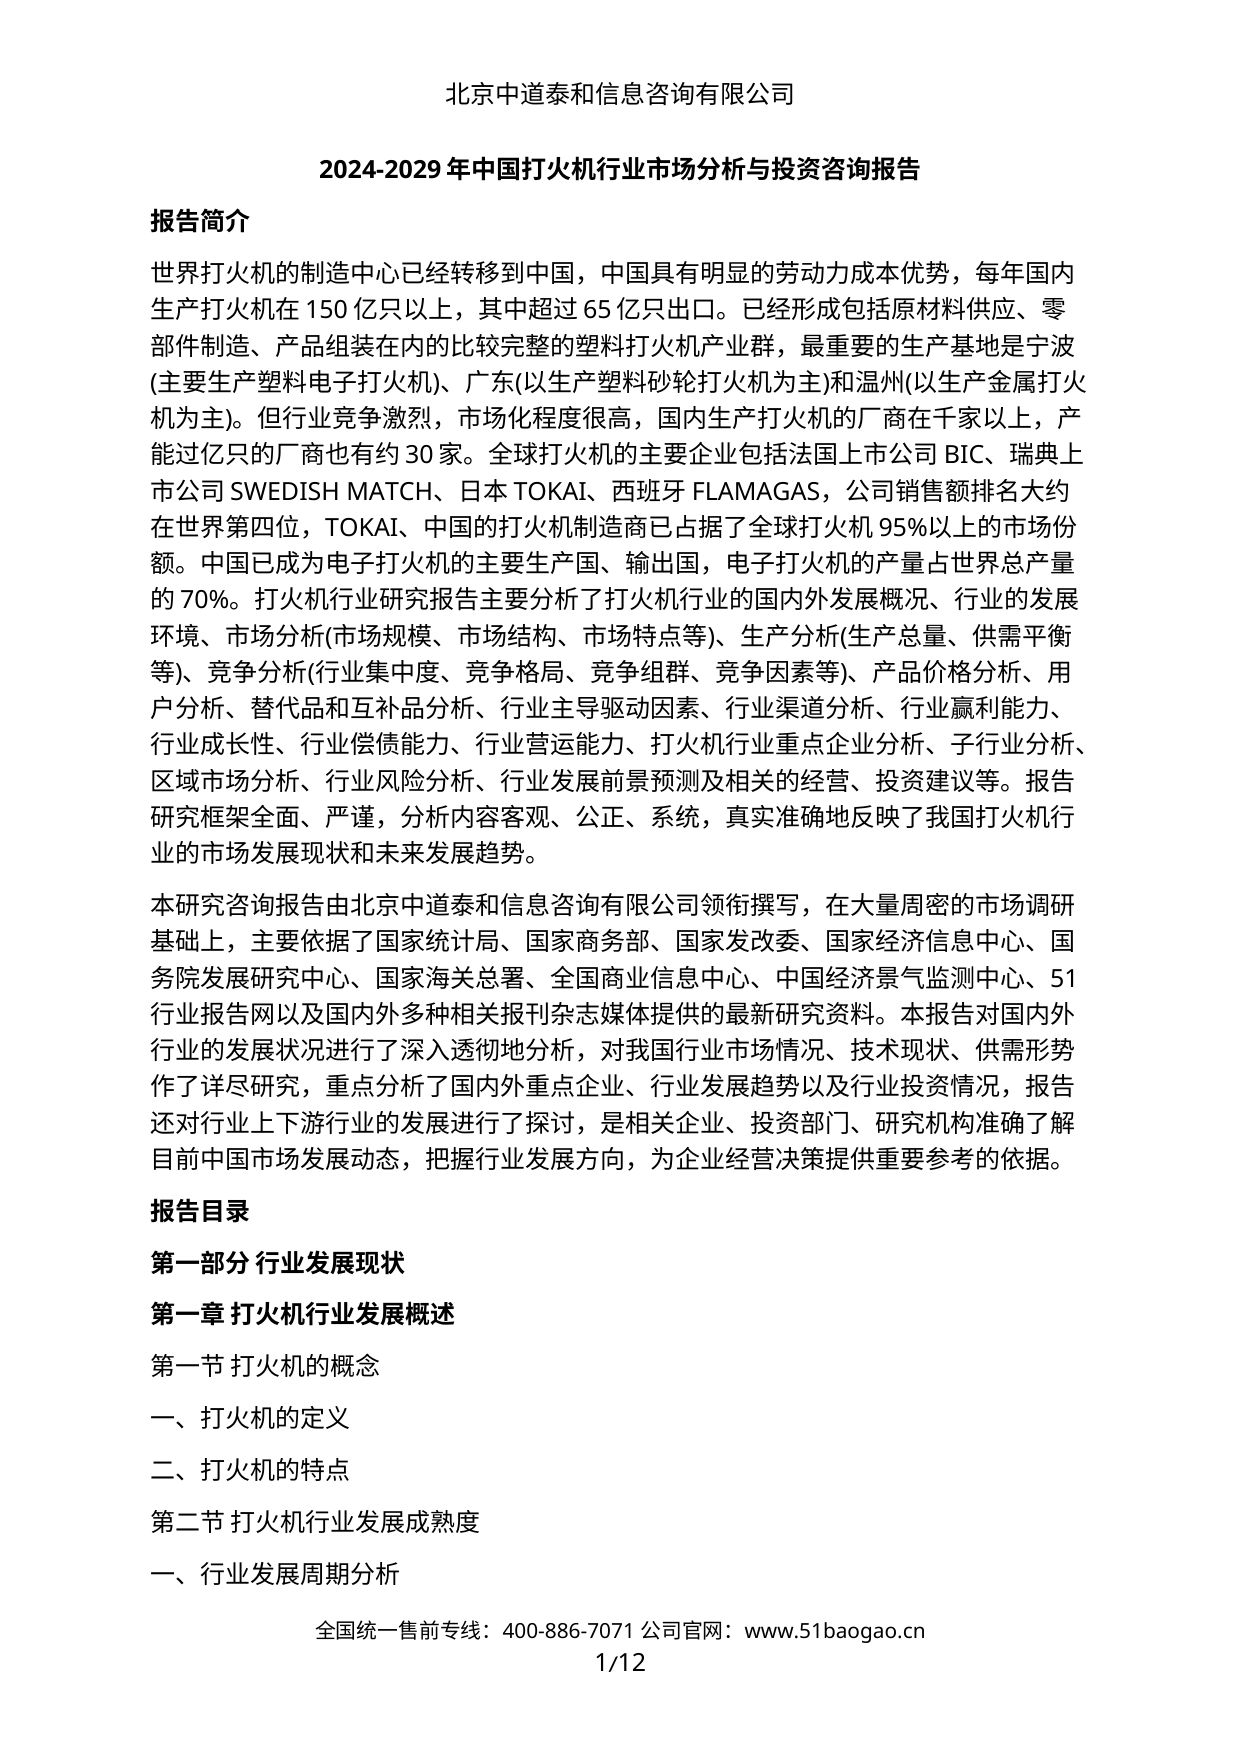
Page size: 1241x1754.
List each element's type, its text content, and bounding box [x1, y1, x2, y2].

text 第一部分 行业发展现状 [150, 1243, 1090, 1279]
text 一、打火机的定义 [150, 1399, 1090, 1435]
text 2024-2029年中国打火机行业市场分析与投资咨询报告 [150, 150, 1090, 186]
text 本研究咨询报告由北京中道泰和信息咨询有限公司领衔撰写，在大量周密的市场调研基础上，主要依据了国家统计局、国家商务部、国家发改委、国家经济信息中心、国务院发展研究中心、国家海关总署、全国商业信息中心、中国经济景气监测中心、51行业报告网以及国内外多种相关报刊杂志媒体提供的最新研究资料。本报告对国内外行业的发展状况进行了深入透彻地分析，对我国行业市场情况、技术现状、供需形势作了详尽研究，重点分析了国内外重点企业、行业发展趋势以及行业投资情况，报告还对行业上下游行业的发展进行了探讨，是相关企业、投资部门、研究机构准确了解目前中国市场发展动态，把握行业发展方向，为企业经营决策提供重要参考的依据。 [150, 886, 1090, 1176]
text 报告目录 [150, 1191, 1090, 1227]
text 二、打火机的特点 [150, 1451, 1090, 1487]
text 报告简介 [150, 202, 1090, 238]
text 第一节 打火机的概念 [150, 1347, 1090, 1383]
text 第一章 打火机行业发展概述 [150, 1295, 1090, 1331]
text 第二节 打火机行业发展成熟度 [150, 1502, 1090, 1539]
text 世界打火机的制造中心已经转移到中国，中国具有明显的劳动力成本优势，每年国内生产打火机在150亿只以上，其中超过65亿只出口。已经形成包括原材料供应、零部件制造、产品组装在内的比较完整的塑料打火机产业群，最重要的生产基地是宁波(主要生产塑料电子打火机)、广东(以生产塑料砂轮打火机为主)和温州(以生产金属打火机为主)。但行业竞争激烈，市场化程度很高，国内生产打火机的厂商在千家以上，产能过亿只的厂商也有约30家。全球打火机的主要企业包括法国上市公司BIC、瑞典上市公司SWEDISH MATCH、日本TOKAI、西班牙FLAMAGAS，公司销售额排名大约在世界第四位，TOKAI、中国的打火机制造商已占据了全球打火机95%以上的市场份额。中国已成为电子打火机的主要生产国、输出国，电子打火机的产量占世界总产量的70%。打火机行业研究报告主要分析了打火机行业的国内外发展概况、行业的发展环境、市场分析(市场规模、市场结构、市场特点等)、生产分析(生产总量、供需平衡等)、竞争分析(行业集中度、竞争格局、竞争组群、竞争因素等)、产品价格分析、用户分析、替代品和互补品分析、行业主导驱动因素、行业渠道分析、行业赢利能力、行业成长性、行业偿债能力、行业营运能力、打火机行业重点企业分析、子行业分析、区域市场分析、行业风险分析、行业发展前景预测及相关的经营、投资建议等。报告研究框架全面、严谨，分析内容客观、公正、系统，真实准确地反映了我国打火机行业的市场发展现状和未来发展趋势。 [150, 254, 1090, 870]
text 一、行业发展周期分析 [150, 1554, 1090, 1591]
